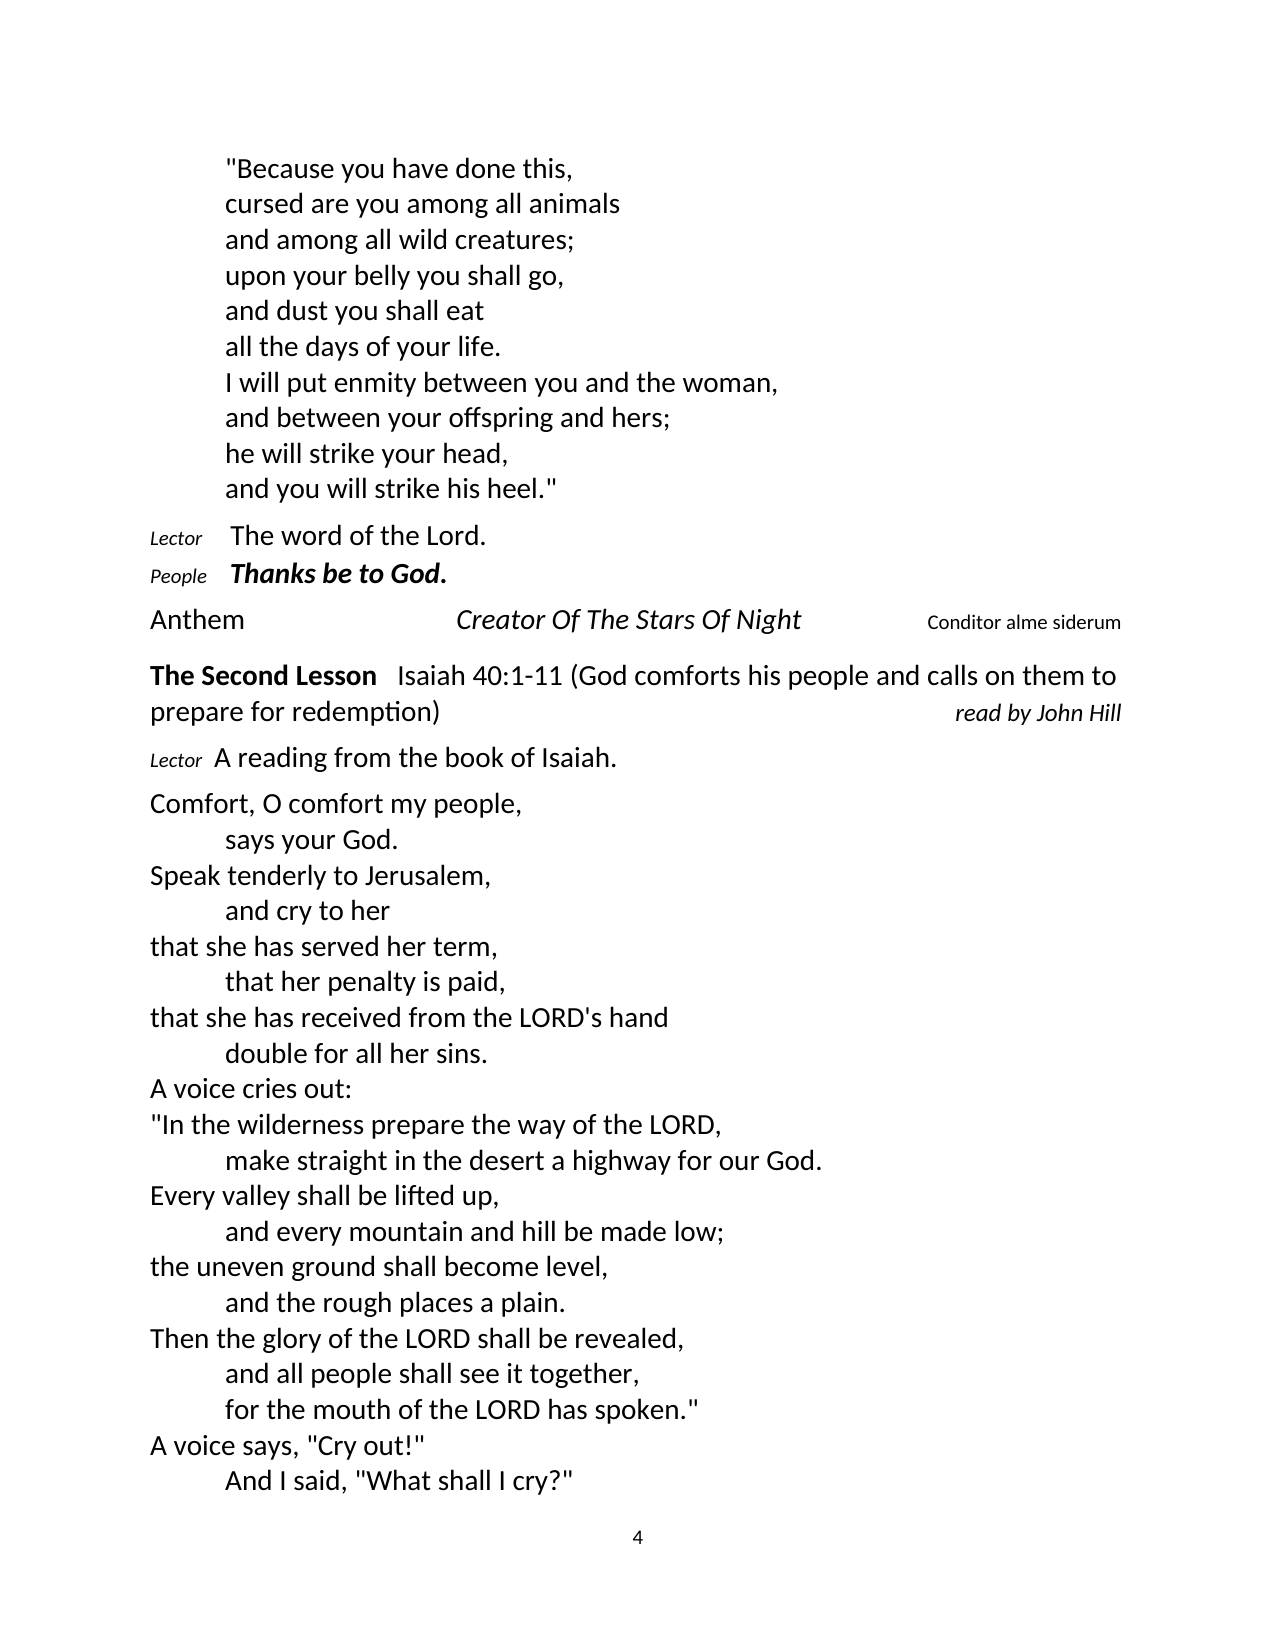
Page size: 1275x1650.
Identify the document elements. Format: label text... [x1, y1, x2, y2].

text Every valley shall be lifted up, [150, 1177, 1125, 1213]
text "Because you have done this, [225, 150, 1125, 186]
text Anthem Creator Of The Stars Of Night Conditor alme siderum [150, 601, 1125, 637]
text and among all wild creatures; [225, 221, 1125, 257]
text cursed are you among all animals [225, 186, 1125, 221]
text "In the wilderness prepare the way of the LORD, [150, 1106, 1125, 1142]
text and the rough places a plain. [225, 1284, 1125, 1320]
text And I said, "What shall I cry?" [225, 1462, 1125, 1498]
text the uneven ground shall become level, [150, 1248, 1125, 1284]
text all the days of your life. [225, 328, 1125, 364]
text Comfort, O comfort my people, [150, 785, 1125, 821]
text Lector A reading from the book of Isaiah. [150, 739, 1125, 774]
text that she has served her term, [150, 928, 1125, 963]
text and cry to her [225, 892, 1125, 928]
text that her penalty is paid, [225, 963, 1125, 999]
text and you will strike his heel." [225, 471, 1125, 506]
text and dust you shall eat [225, 292, 1125, 328]
text A voice cries out: [150, 1070, 1125, 1106]
text and every mountain and hill be made low; [225, 1213, 1125, 1248]
text that she has received from the LORD's hand [150, 999, 1125, 1035]
text double for all her sins. [225, 1035, 1125, 1070]
text he will strike your head, [225, 435, 1125, 471]
text I will put enmity between you and the woman, [225, 364, 1125, 399]
text A voice says, "Cry out!" [150, 1427, 1125, 1462]
text says your God. [225, 821, 1125, 857]
text for the mouth of the LORD has spoken." [225, 1391, 1125, 1427]
text People Thanks be to God. [150, 556, 1125, 591]
text Speak tenderly to , [150, 857, 1125, 892]
text Then the glory of the LORD shall be revealed, [150, 1320, 1125, 1355]
text The Second Lesson Isaiah 40:1-11 (God comforts his people and calls on them to prepare for redemption) read by John Hill [150, 657, 1125, 729]
text and between your offspring and hers; [225, 399, 1125, 435]
text and all people shall see it together, [225, 1355, 1125, 1391]
text upon your belly you shall go, [225, 257, 1125, 292]
text Lector The word of the Lord. [150, 517, 1075, 553]
text make straight in the desert a highway for our God. [225, 1142, 1125, 1177]
